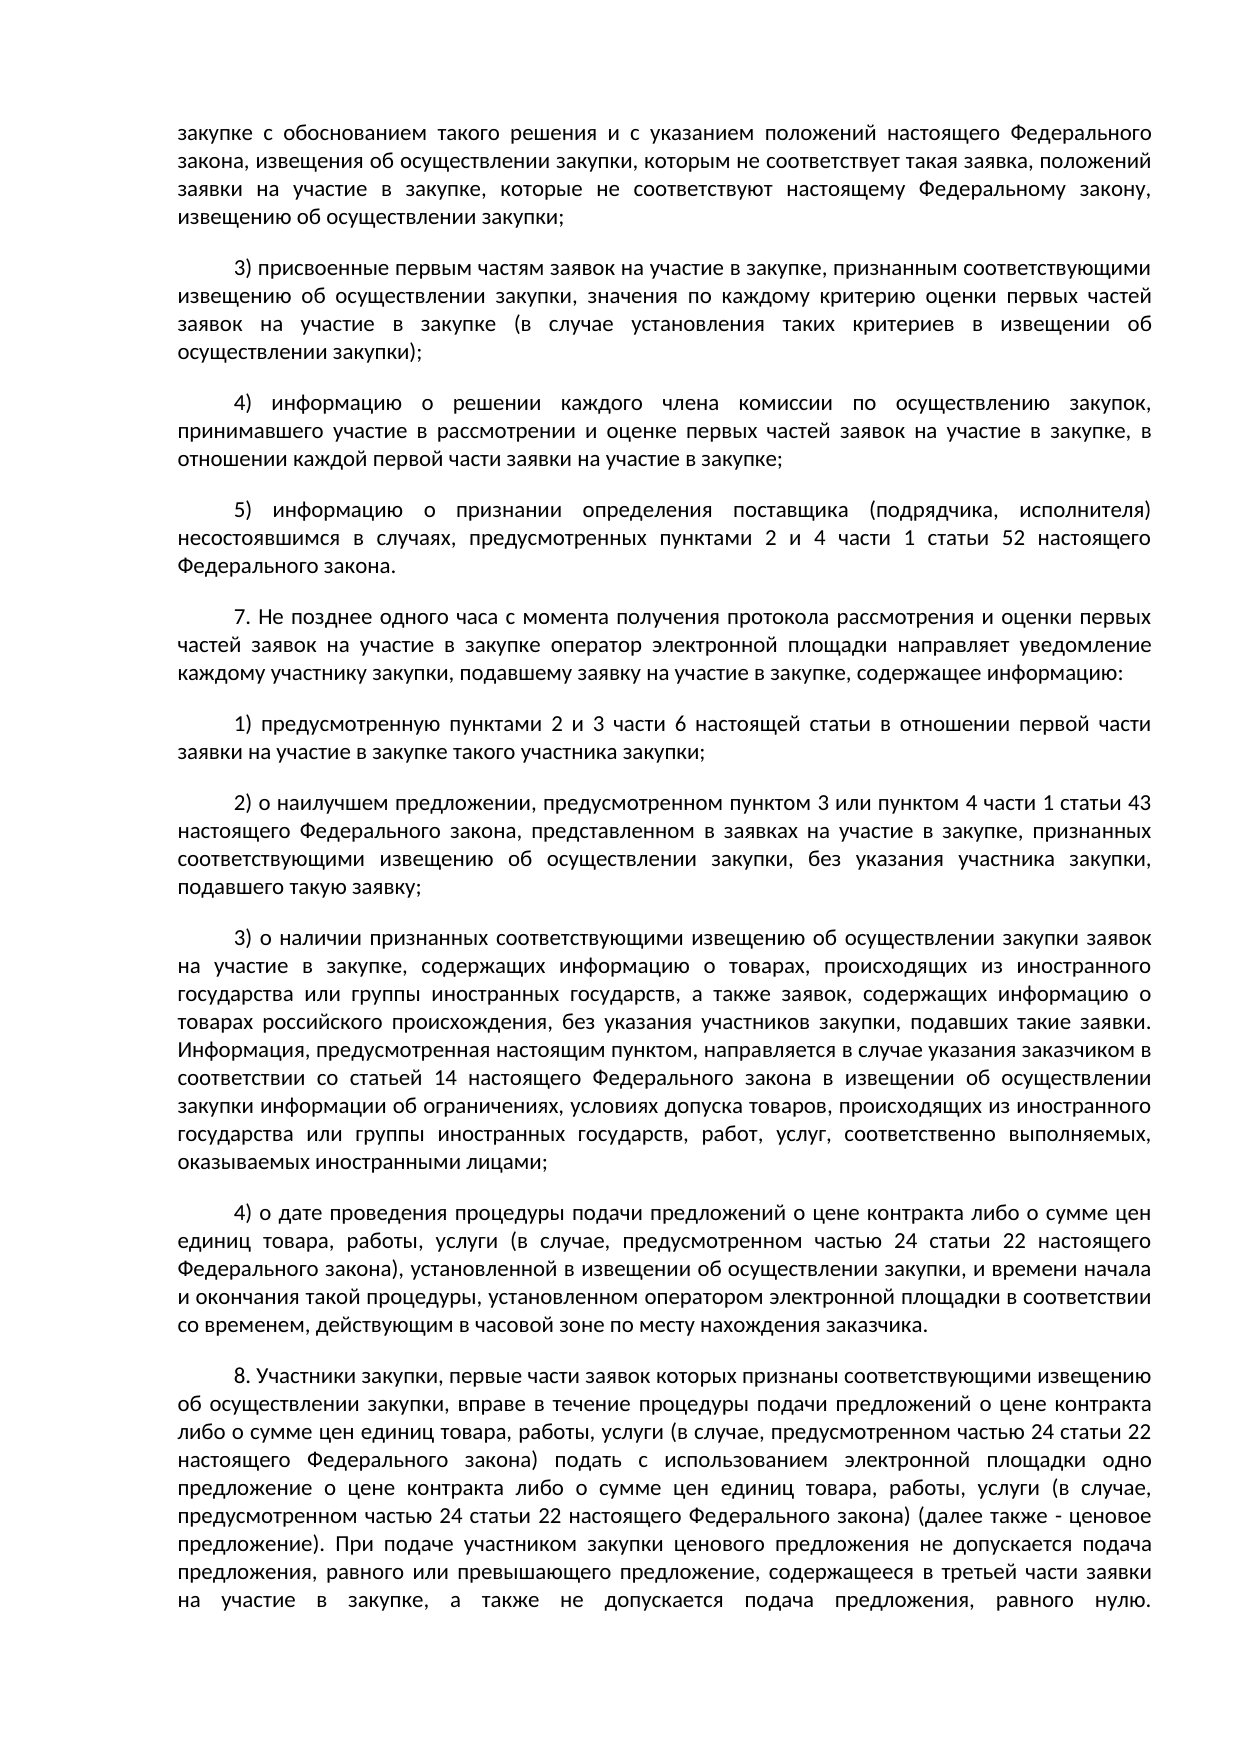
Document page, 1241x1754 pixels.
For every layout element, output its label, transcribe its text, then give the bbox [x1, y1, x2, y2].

text 4) информацию о решении каждого члена комиссии по осуществлению закупок, принимавшего участие в рассмотрении и оценке первых частей заявок на участие в закупке, в отношении каждой первой части заявки на участие в закупке; [177, 388, 1152, 472]
text 3) присвоенные первым частям заявок на участие в закупке, признанным соответствующими извещению об осуществлении закупки, значения по каждому критерию оценки первых частей заявок на участие в закупке (в случае установления таких критериев в извещении об осуществлении закупки); [177, 253, 1152, 365]
text 7. Не позднее одного часа с момента получения протокола рассмотрения и оценки первых частей заявок на участие в закупке оператор электронной площадки направляет уведомление каждому участнику закупки, подавшему заявку на участие в закупке, содержащее информацию: [177, 602, 1152, 686]
text 3) о наличии признанных соответствующими извещению об осуществлении закупки заявок на участие в закупке, содержащих информацию о товарах, происходящих из иностранного государства или группы иностранных государств, а также заявок, содержащих информацию о товарах российского происхождения, без указания участников закупки, подавших такие заявки. Информация, предусмотренная настоящим пунктом, направляется в случае указания заказчиком в соответствии со статьей 14 настоящего Федерального закона в извещении об осуществлении закупки информации об ограничениях, условиях допуска товаров, происходящих из иностранного государства или группы иностранных государств, работ, услуг, соответственно выполняемых, оказываемых иностранными лицами; [177, 923, 1152, 1175]
text 1) предусмотренную пунктами 2 и 3 части 6 настоящей статьи в отношении первой части заявки на участие в закупке такого участника закупки; [177, 709, 1152, 765]
text 4) о дате проведения процедуры подачи предложений о цене контракта либо о сумме цен единиц товара, работы, услуги (в случае, предусмотренном частью 24 статьи 22 настоящего Федерального закона), установленной в извещении об осуществлении закупки, и времени начала и окончания такой процедуры, установленном оператором электронной площадки в соответствии со временем, действующим в часовой зоне по месту нахождения заказчика. [177, 1198, 1152, 1338]
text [177, 1361, 1152, 1613]
text 5) информацию о признании определения поставщика (подрядчика, исполнителя) несостоявшимся в случаях, предусмотренных пунктами 2 и 4 части 1 статьи 52 настоящего Федерального закона. [177, 495, 1152, 579]
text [177, 118, 1152, 230]
text 2) о наилучшем предложении, предусмотренном пунктом 3 или пунктом 4 части 1 статьи 43 настоящего Федерального закона, представленном в заявках на участие в закупке, признанных соответствующими извещению об осуществлении закупки, без указания участника закупки, подавшего такую заявку; [177, 788, 1152, 900]
